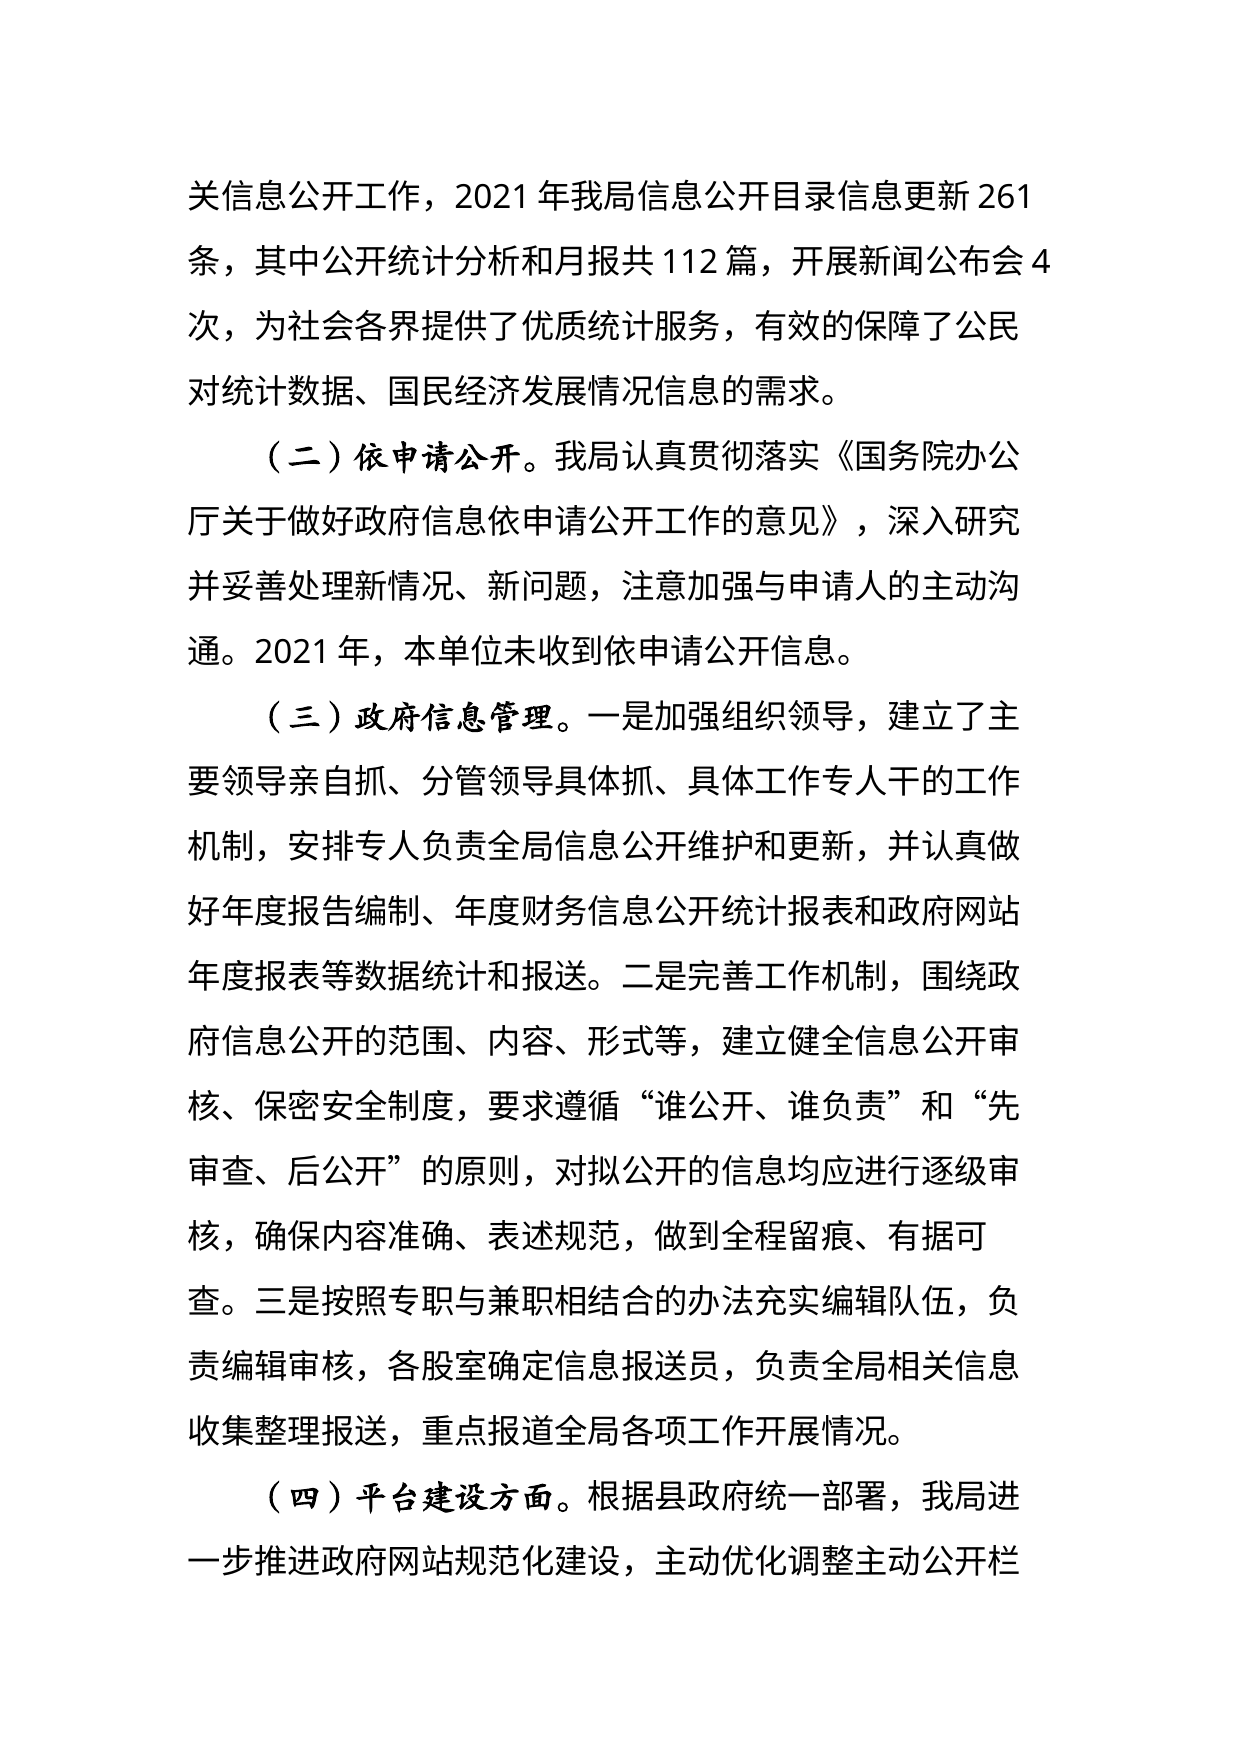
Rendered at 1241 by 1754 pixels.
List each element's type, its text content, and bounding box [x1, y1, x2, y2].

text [187, 162, 1053, 422]
text （二）依申请公开。我局认真贯彻落实《国务院办公厅关于做好政府信息依申请公开工作的意见》，深入研究并妥善处理新情况、新问题，注意加强与申请人的主动沟通。2021年，本单位未收到依申请公开信息。 [187, 422, 1053, 682]
text （三）政府信息管理。一是加强组织领导，建立了主要领导亲自抓、分管领导具体抓、具体工作专人干的工作机制，安排专人负责全局信息公开维护和更新，并认真做好年度报告编制、年度财务信息公开统计报表和政府网站年度报表等数据统计和报送。二是完善工作机制，围绕政府信息公开的范围、内容、形式等，建立健全信息公开审核、保密安全制度，要求遵循“谁公开、谁负责”和“先审查、后公开”的原则，对拟公开的信息均应进行逐级审核，确保内容准确、表述规范，做到全程留痕、有据可查。三是按照专职与兼职相结合的办法充实编辑队伍，负责编辑审核，各股室确定信息报送员，负责全局相关信息收集整理报送，重点报道全局各项工作开展情况。 [187, 682, 1053, 1462]
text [187, 1462, 1053, 1592]
